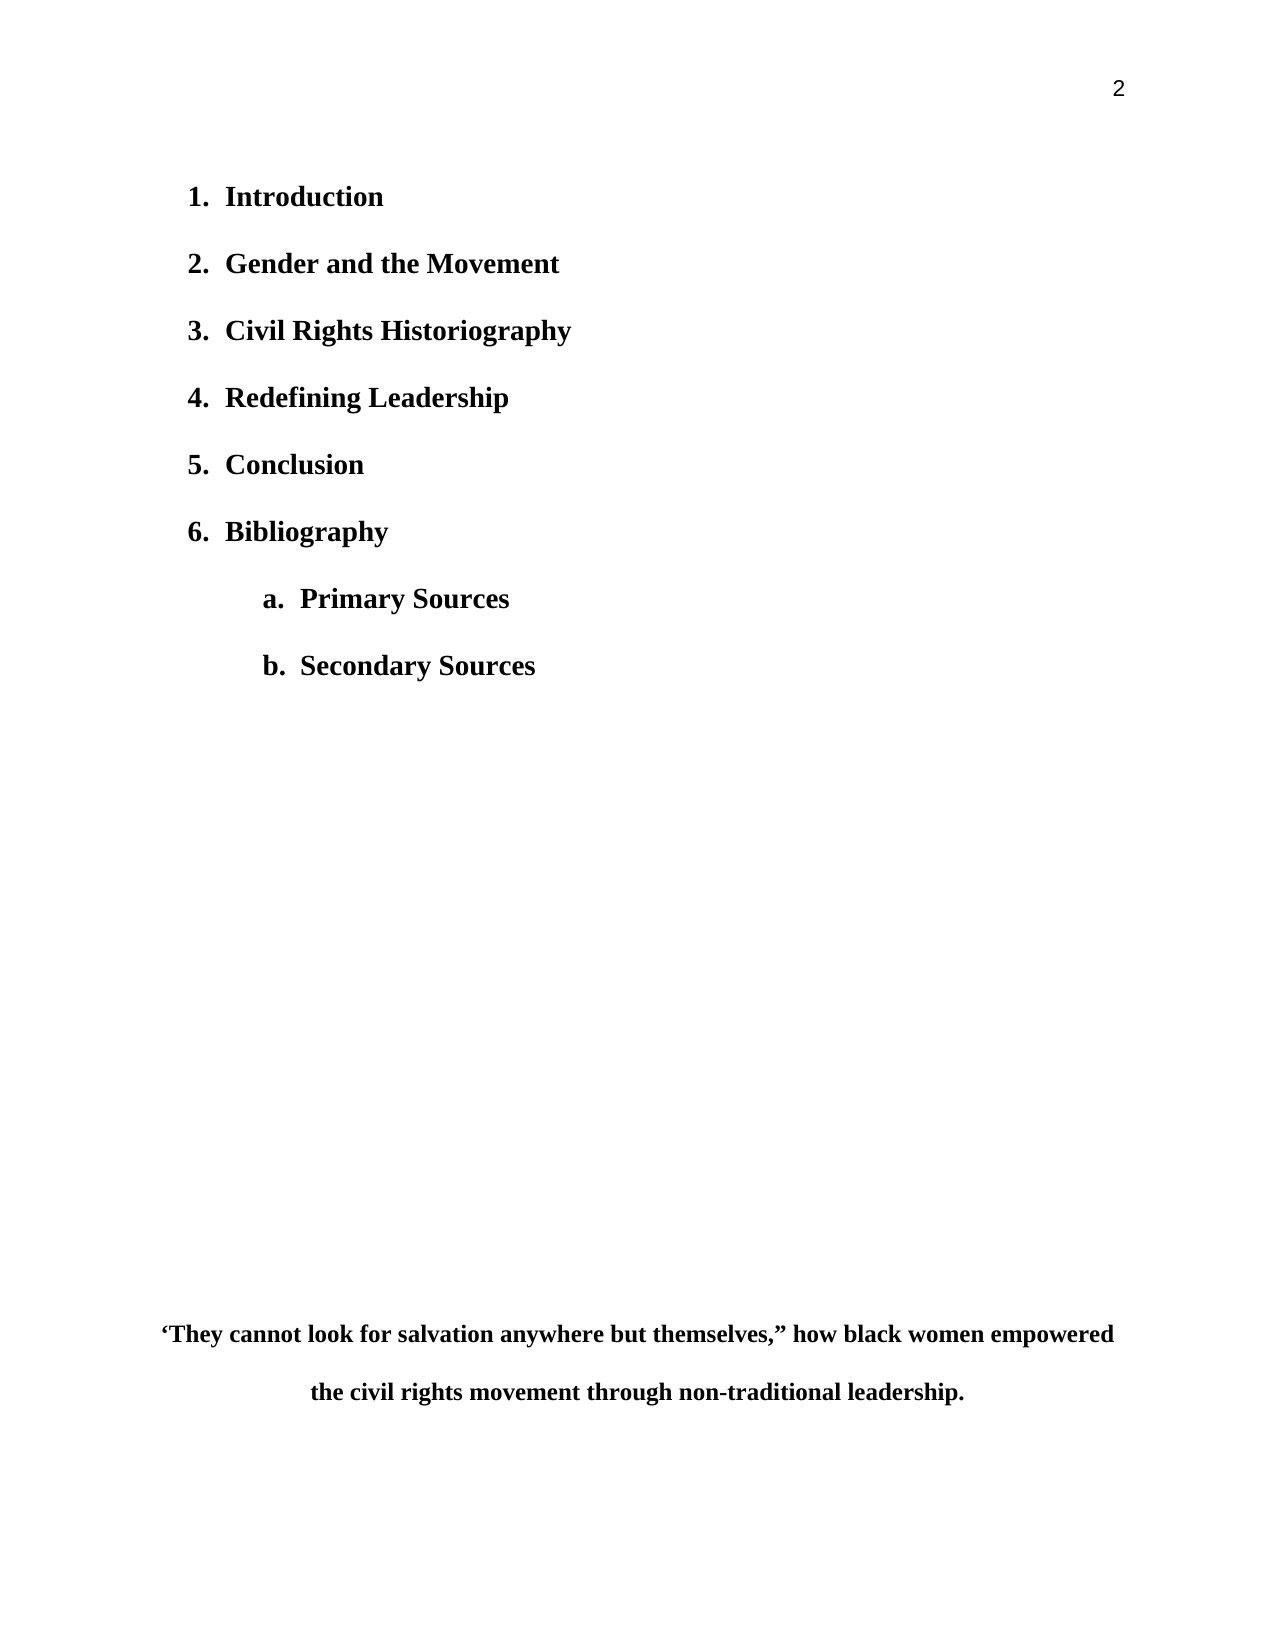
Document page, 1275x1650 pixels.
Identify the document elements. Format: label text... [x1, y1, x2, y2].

list Conclusion [187, 447, 1125, 481]
list Primary Sources [262, 581, 1125, 615]
list Secondary Sources [262, 648, 1125, 682]
list Bibliography [187, 514, 1125, 548]
list Gender and the Movement [187, 246, 1125, 279]
list Civil Rights Historiography [187, 313, 1125, 346]
list Redefining Leadership [187, 380, 1125, 413]
list Introduction [187, 179, 1125, 212]
text ‘They cannot look for salvation anywhere but themselves,” how black women empowered the civil rights movement through non-traditional leadership. [150, 1319, 1125, 1405]
